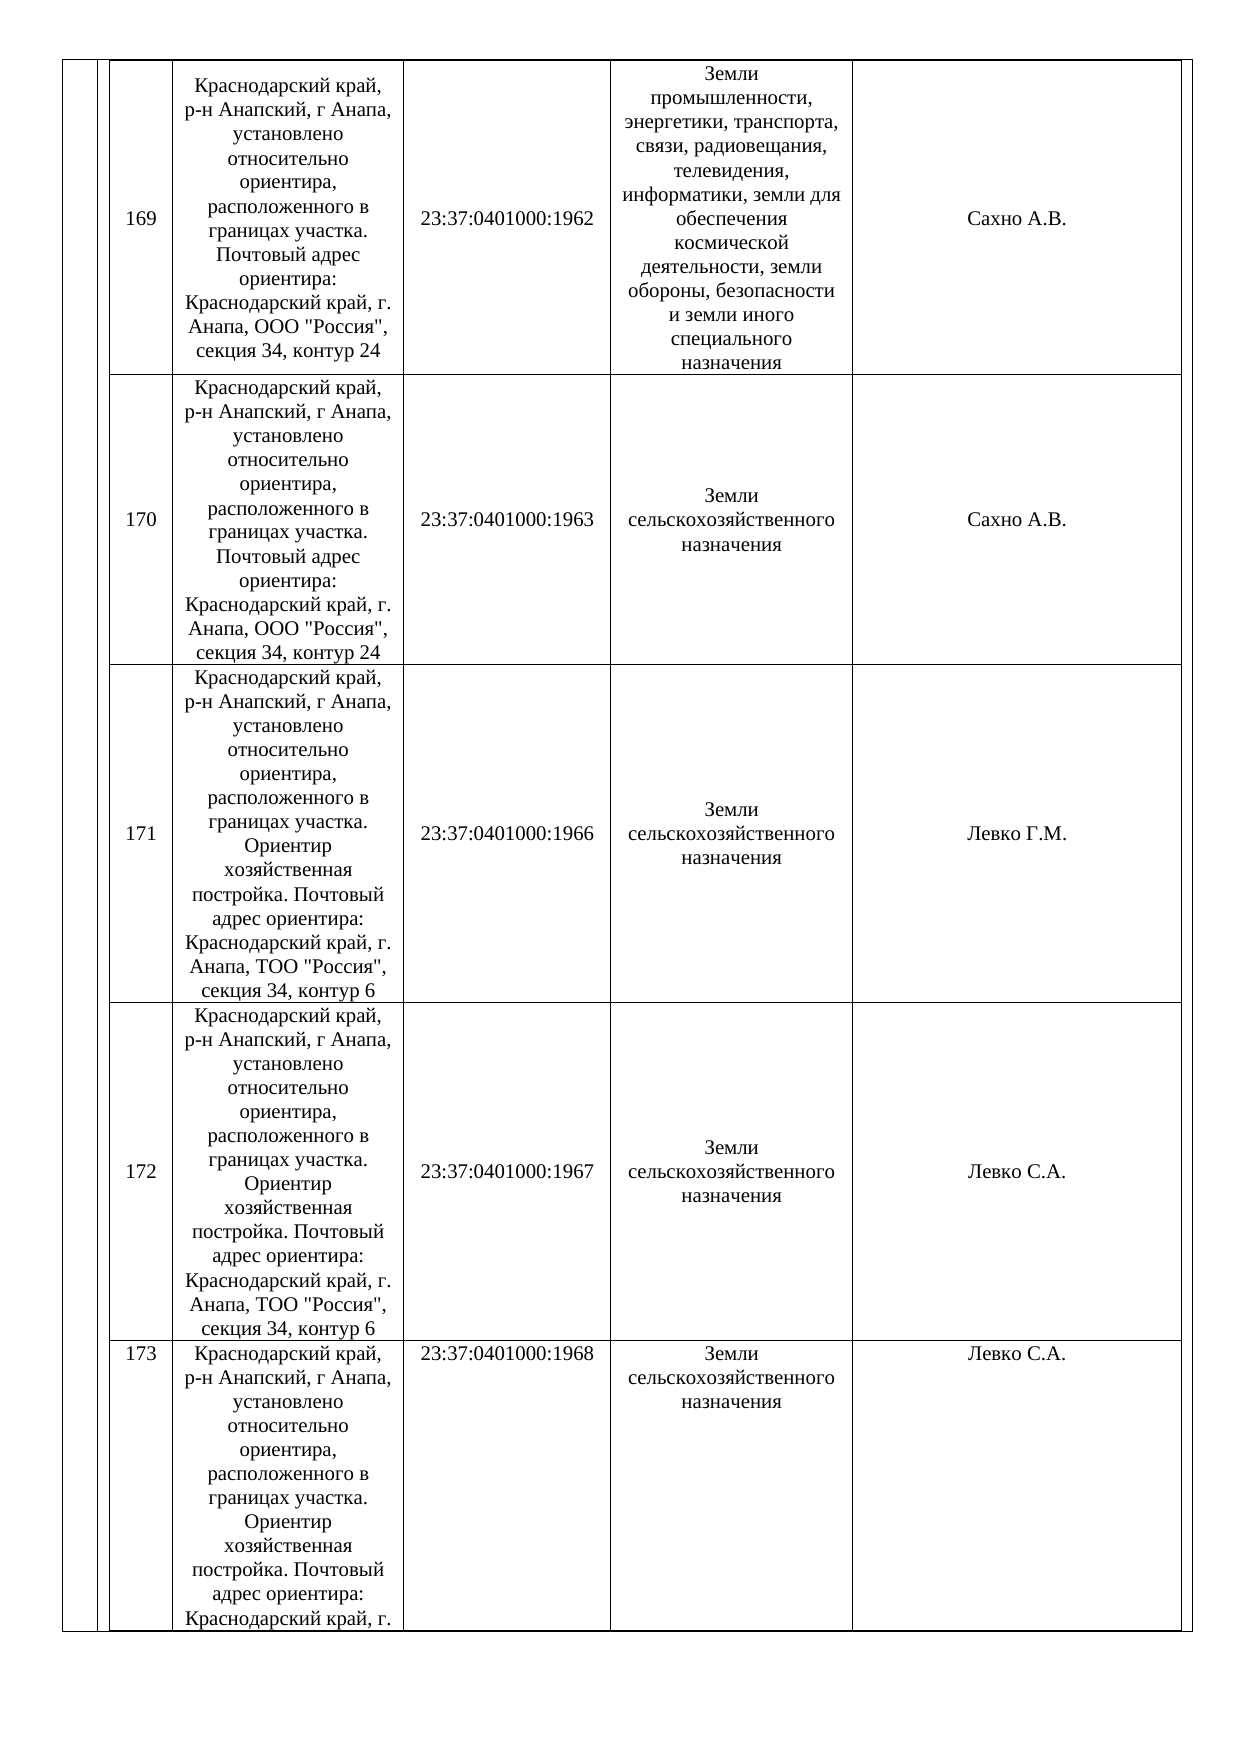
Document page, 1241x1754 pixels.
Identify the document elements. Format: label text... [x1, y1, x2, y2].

table_cell [611, 1341, 852, 1630]
table_cell [173, 1341, 403, 1630]
table_cell [611, 61, 852, 374]
table_cell [853, 1003, 1181, 1340]
table_cell [404, 1341, 610, 1630]
table_cell [173, 665, 403, 1002]
table_cell [98, 60, 109, 1631]
table_cell [853, 1341, 1181, 1630]
table_cell [853, 665, 1181, 1002]
table_cell 3 [63, 60, 97, 1631]
table_cell [110, 1341, 172, 1630]
table_cell [110, 1003, 172, 1340]
table_cell [110, 61, 172, 374]
table_cell [853, 61, 1181, 374]
table_cell [404, 1003, 610, 1340]
table_cell [110, 375, 172, 664]
table_cell [611, 375, 852, 664]
table_cell [110, 665, 172, 1002]
table_cell [611, 1003, 852, 1340]
table_cell [173, 1003, 403, 1340]
table_cell [611, 665, 852, 1002]
table_cell [173, 61, 403, 374]
table_cell [404, 61, 610, 374]
table_cell [404, 665, 610, 1002]
table_cell [404, 375, 610, 664]
table_cell [1182, 60, 1192, 1631]
table_cell [853, 375, 1181, 664]
table_cell [173, 375, 403, 664]
